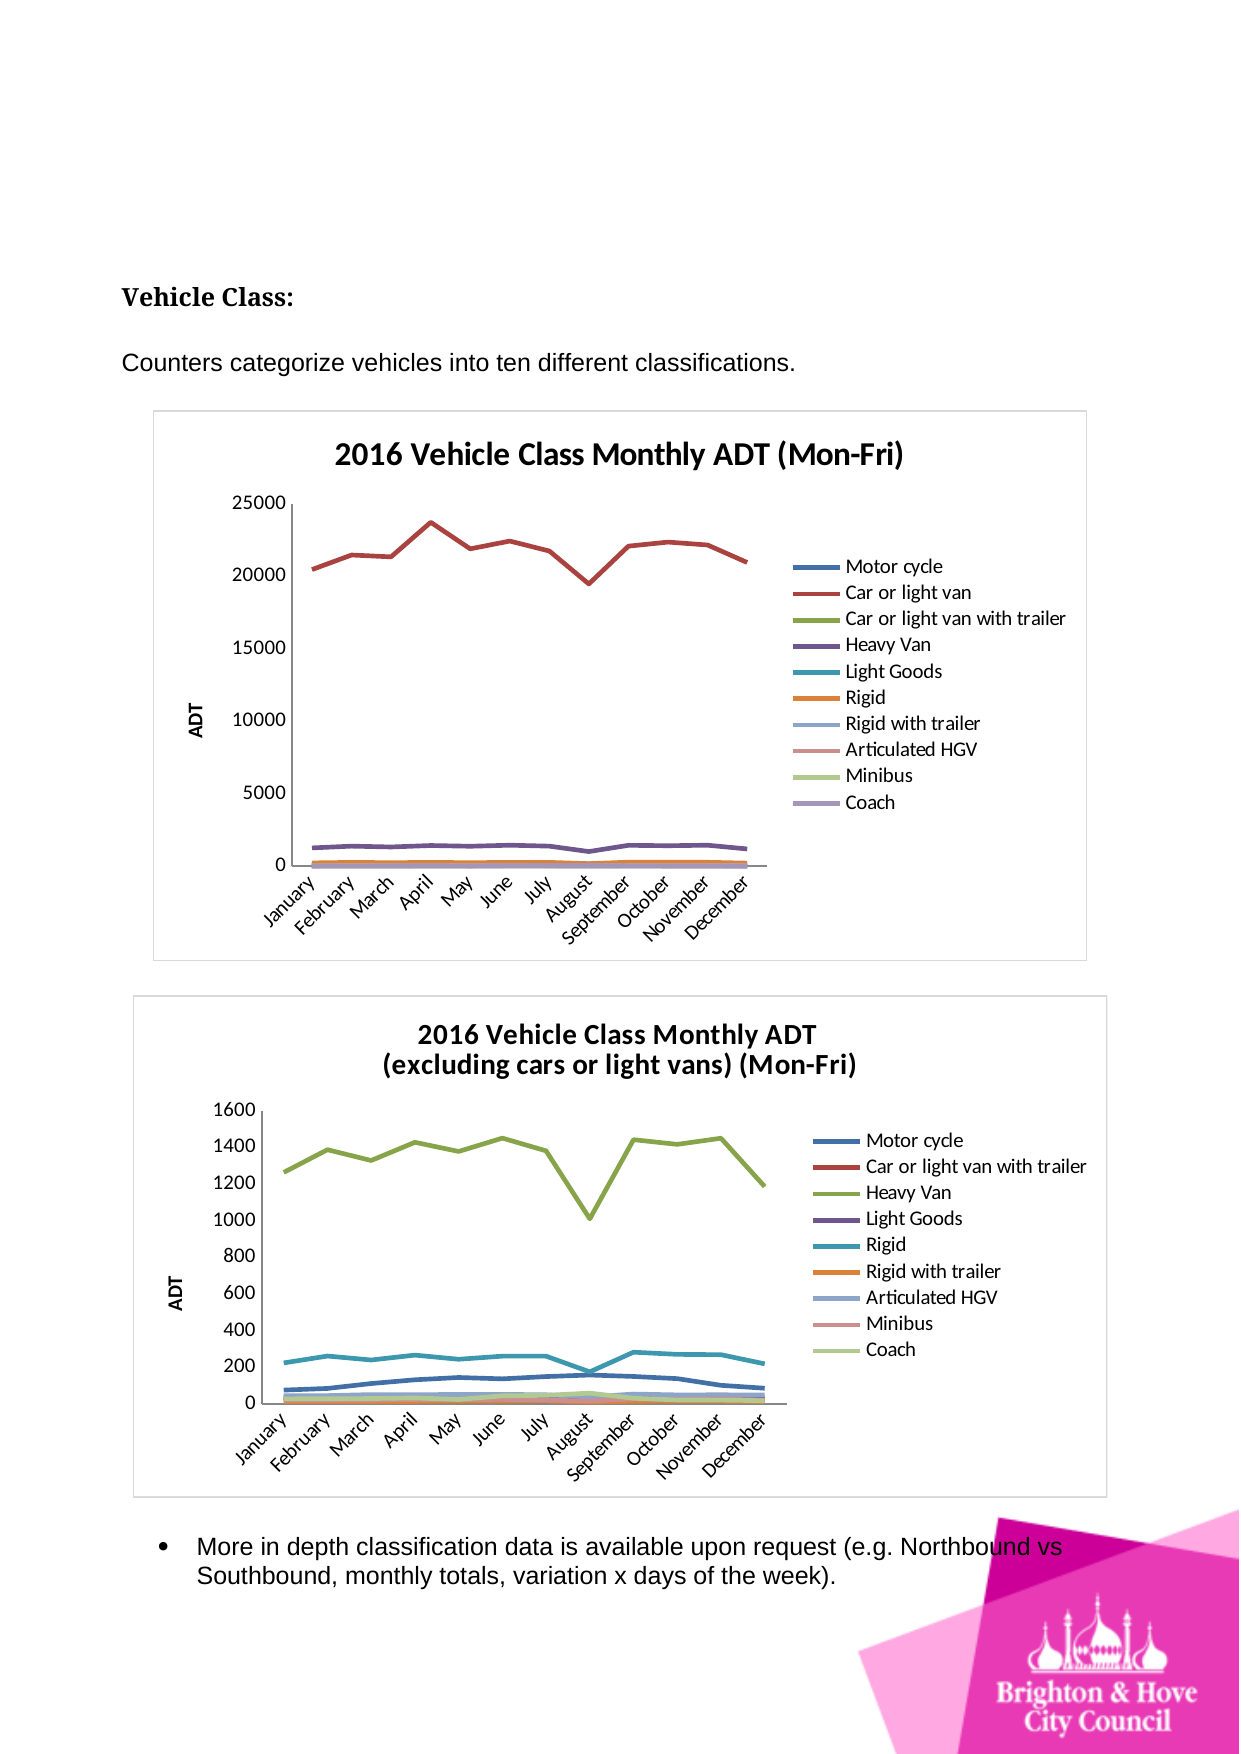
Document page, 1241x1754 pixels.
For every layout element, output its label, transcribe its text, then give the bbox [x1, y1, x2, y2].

list More in depth classification data is available upon request (e.g. Northbound vs Southbound, monthly totals, variation x days of the week). [159, 1532, 1119, 1589]
picture [1, 0, 1239, 1754]
text Vehicle Class: [121, 279, 1119, 313]
text Counters categorize vehicles into ten different classifications. [121, 347, 1119, 376]
